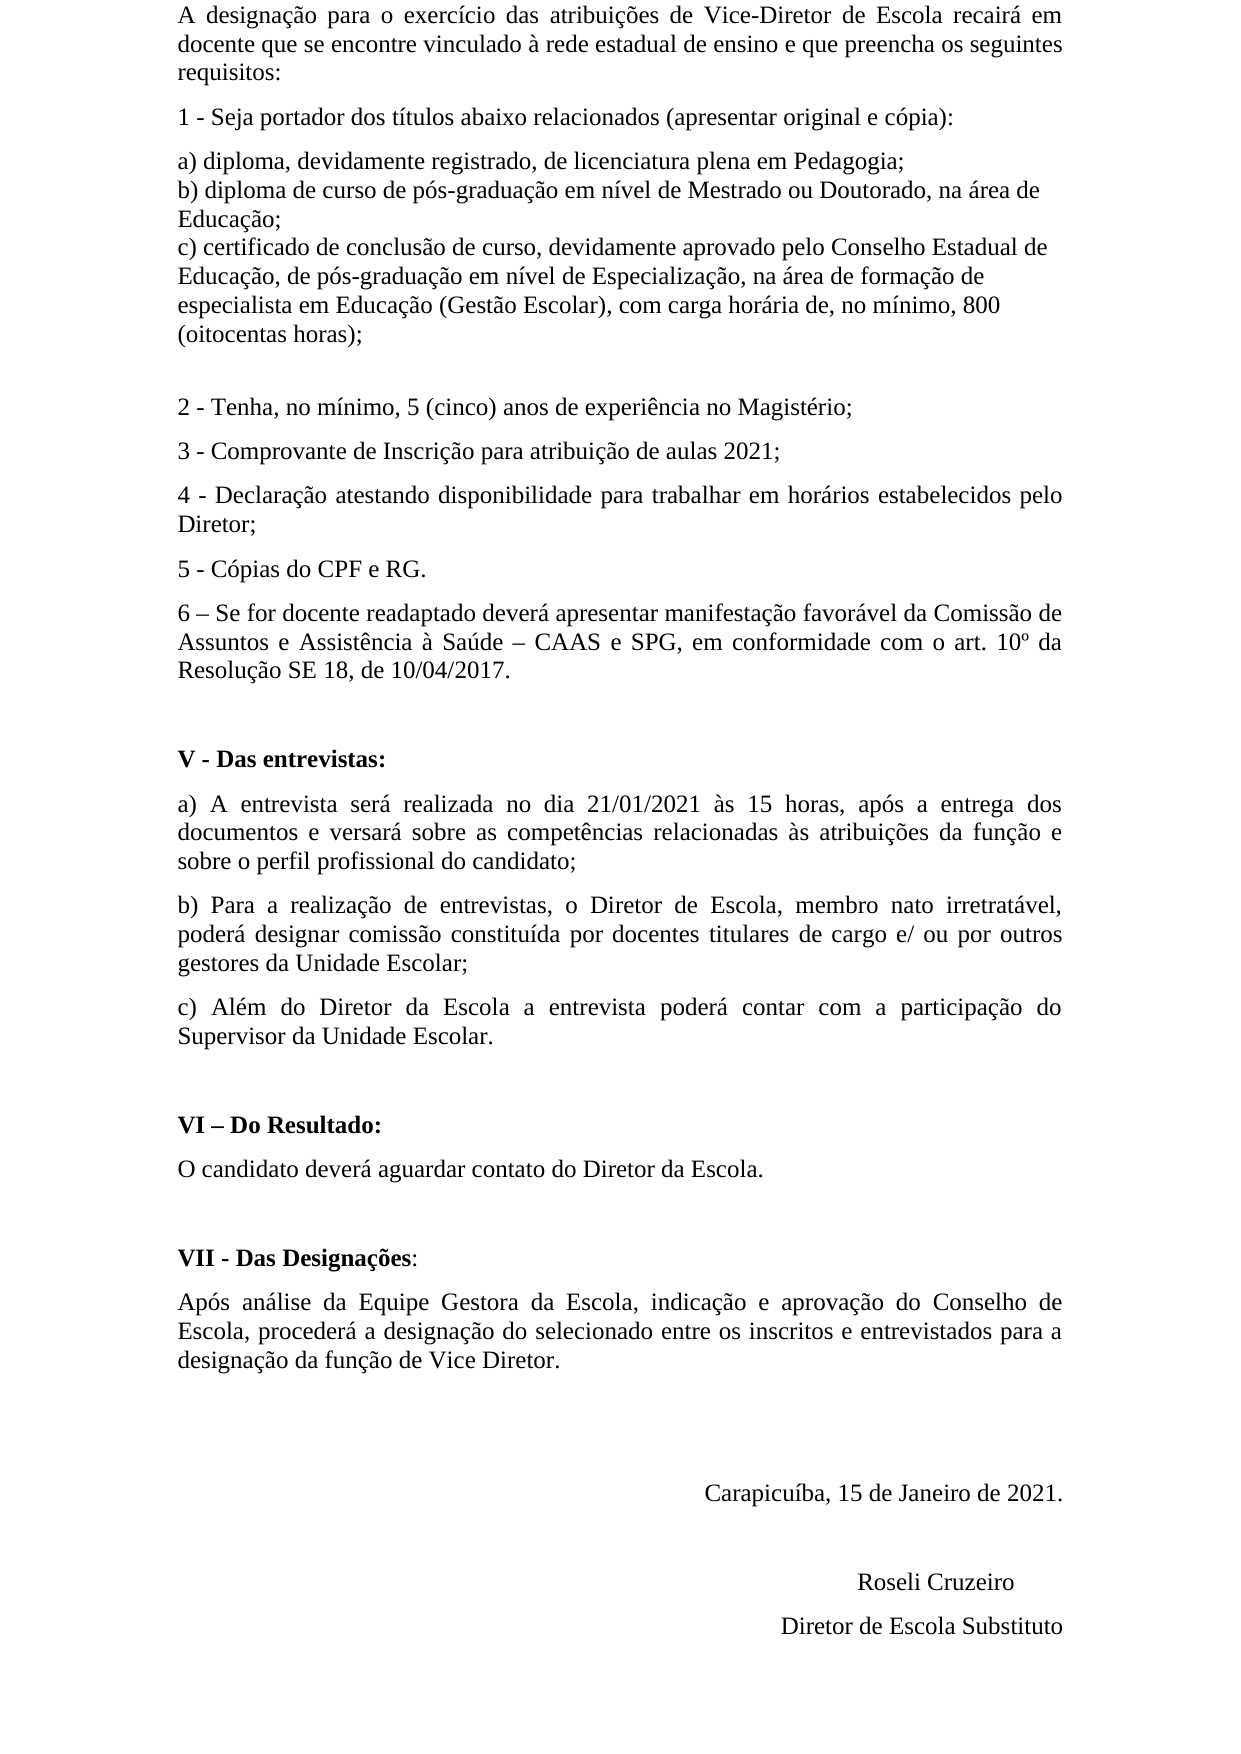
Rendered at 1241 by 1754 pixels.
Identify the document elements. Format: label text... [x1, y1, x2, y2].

text 2 - Tenha, no mínimo, 5 (cinco) anos de experiência no Magistério; [177, 363, 1063, 421]
text 4 - Declaração atestando disponibilidade para trabalhar em horários estabelecidos pelo Diretor; [177, 481, 1063, 538]
text VI – Do Resultado: [177, 1110, 1063, 1139]
text A designação para o exercício das atribuições de Vice-Diretor de Escola recairá em docente que se encontre vinculado à rede estadual de ensino e que preencha os seguintes requisitos: [177, 0, 1063, 86]
text O candidato deverá aguardar contato do Diretor da Escola. [177, 1154, 1063, 1183]
text 1 - Seja portador dos títulos abaixo relacionados (apresentar original e cópia): [177, 102, 1063, 131]
text a) diploma, devidamente registrado, de licenciatura plena em Pedagogia; b) diploma de curso de pós-graduação em nível de Mestrado ou Doutorado, na área de Educação; c) certificado de conclusão de curso, devidamente aprovado pelo Conselho Estadual de Educação, de pós-graduação em nível de Especialização, na área de formação de especialista em Educação (Gestão Escolar), com carga horária de, no mínimo, 800 (oitocentas horas); [177, 146, 1063, 347]
text 6 – Se for docente readaptado deverá apresentar manifestação favorável da Comissão de Assuntos e Assistência à Saúde – CAAS e SPG, em conformidade com o art. 10º da Resolução SE 18, de 10/04/2017. [177, 598, 1063, 684]
text a) A entrevista será realizada no dia 21/01/2021 às 15 horas, após a entrega dos documentos e versará sobre as competências relacionadas às atribuições da função e sobre o perfil profissional do candidato; [177, 789, 1063, 875]
text 3 - Comprovante de Inscrição para atribuição de aulas 2021; [177, 436, 1063, 465]
text c) Além do Diretor da Escola a entrevista poderá contar com a participação do Supervisor da Unidade Escolar. [177, 992, 1063, 1050]
text Após análise da Equipe Gestora da Escola, indicação e aprovação do Conselho de Escola, procederá a designação do selecionado entre os inscritos e entrevistados para a designação da função de Vice Diretor. [177, 1287, 1063, 1374]
text 5 - Cópias do CPF e RG. [177, 554, 1063, 582]
text VII - Das Designações: [177, 1243, 1063, 1272]
text V - Das entrevistas: [177, 744, 1063, 773]
text Carapicuíba, 15 de Janeiro de 2021. [177, 1478, 1063, 1507]
text b) Para a realização de entrevistas, o Diretor de Escola, membro nato irretratável, poderá designar comissão constituída por docentes titulares de cargo e/ ou por outros gestores da Unidade Escolar; [177, 891, 1063, 977]
text Roseli Cruzeiro [177, 1567, 1063, 1596]
text Diretor de Escola Substituto [177, 1611, 1063, 1640]
